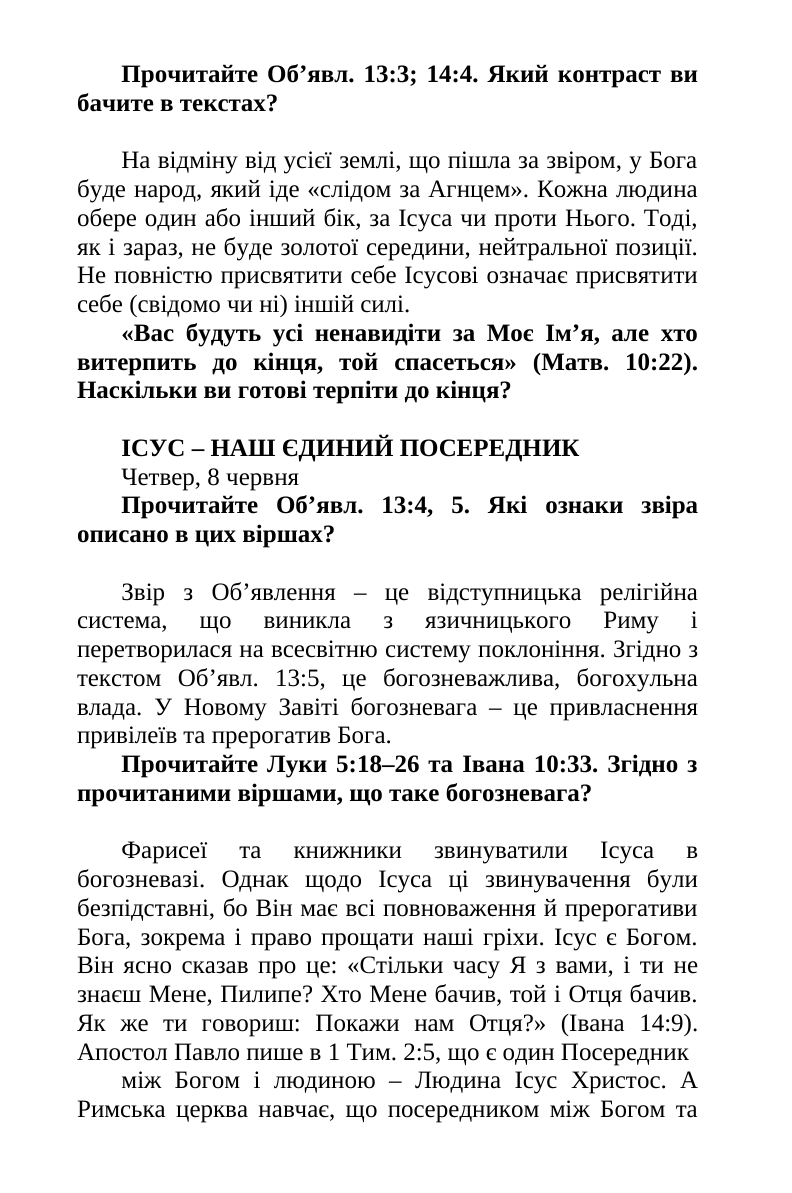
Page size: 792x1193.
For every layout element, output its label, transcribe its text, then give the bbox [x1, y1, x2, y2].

text ІСУС – НАШ ЄДИНИЙ ПОСЕРЕДНИК [77, 433, 698, 462]
text Четвер, 8 червня [77, 462, 698, 490]
text На відміну від усієї землі, що пішла за звіром, у Бога буде народ, який іде «слідом за Агнцем». Кожна людина обере один або інший бік, за Ісуса чи проти Нього. Тоді, як і зараз, не буде золотої середини, нейтральної позиції. Не повністю присвятити себе Ісусові означає присвятити себе (свідомо чи ні) іншій силі. [77, 145, 698, 318]
text Звір з Об’явлення – це відступницька релігійна система, що виникла з язичницького Риму і перетворилася на всесвітню систему поклоніння. Згідно з текстом Об’явл. 13:5, це богозневажлива, богохульна влада. У Новому Завіті богозневага – це привласнення привілеїв та прерогатив Бога. [77, 577, 698, 749]
text Прочитайте Об’явл. 13:4, 5. Які ознаки звіра описано в цих віршах? [77, 490, 698, 548]
text Прочитайте Луки 5:18–26 та Івана 10:33. Згідно з прочитаними віршами, що таке богозневага? [77, 749, 698, 807]
text «Вас будуть усі ненавидіти за Моє Ім’я, але хто витерпить до кінця, той спасеться» (Матв. 10:22). Наскільки ви готові терпіти до кінця? [77, 318, 698, 404]
text Фарисеї та книжники звинуватили Ісуса в богозневазі. Однак щодо Ісуса ці звинувачення були безпідставні, бо Він має всі повноваження й прерогативи Бога, зокрема і право прощати наші гріхи. Ісус є Богом. Він ясно сказав про це: «Стільки часу Я з вами, і ти не знаєш Мене, Пилипе? Хто Мене бачив, той і Отця бачив. Як же ти говориш: Покажи нам Отця?» (Івана 14:9). Апостол Павло пише в 1 Тим. 2:5, що є один Посередник [77, 835, 698, 1065]
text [77, 1065, 698, 1123]
text Прочитайте Об’явл. 13:3; 14:4. Який контраст ви бачите в текстах? [77, 59, 698, 117]
